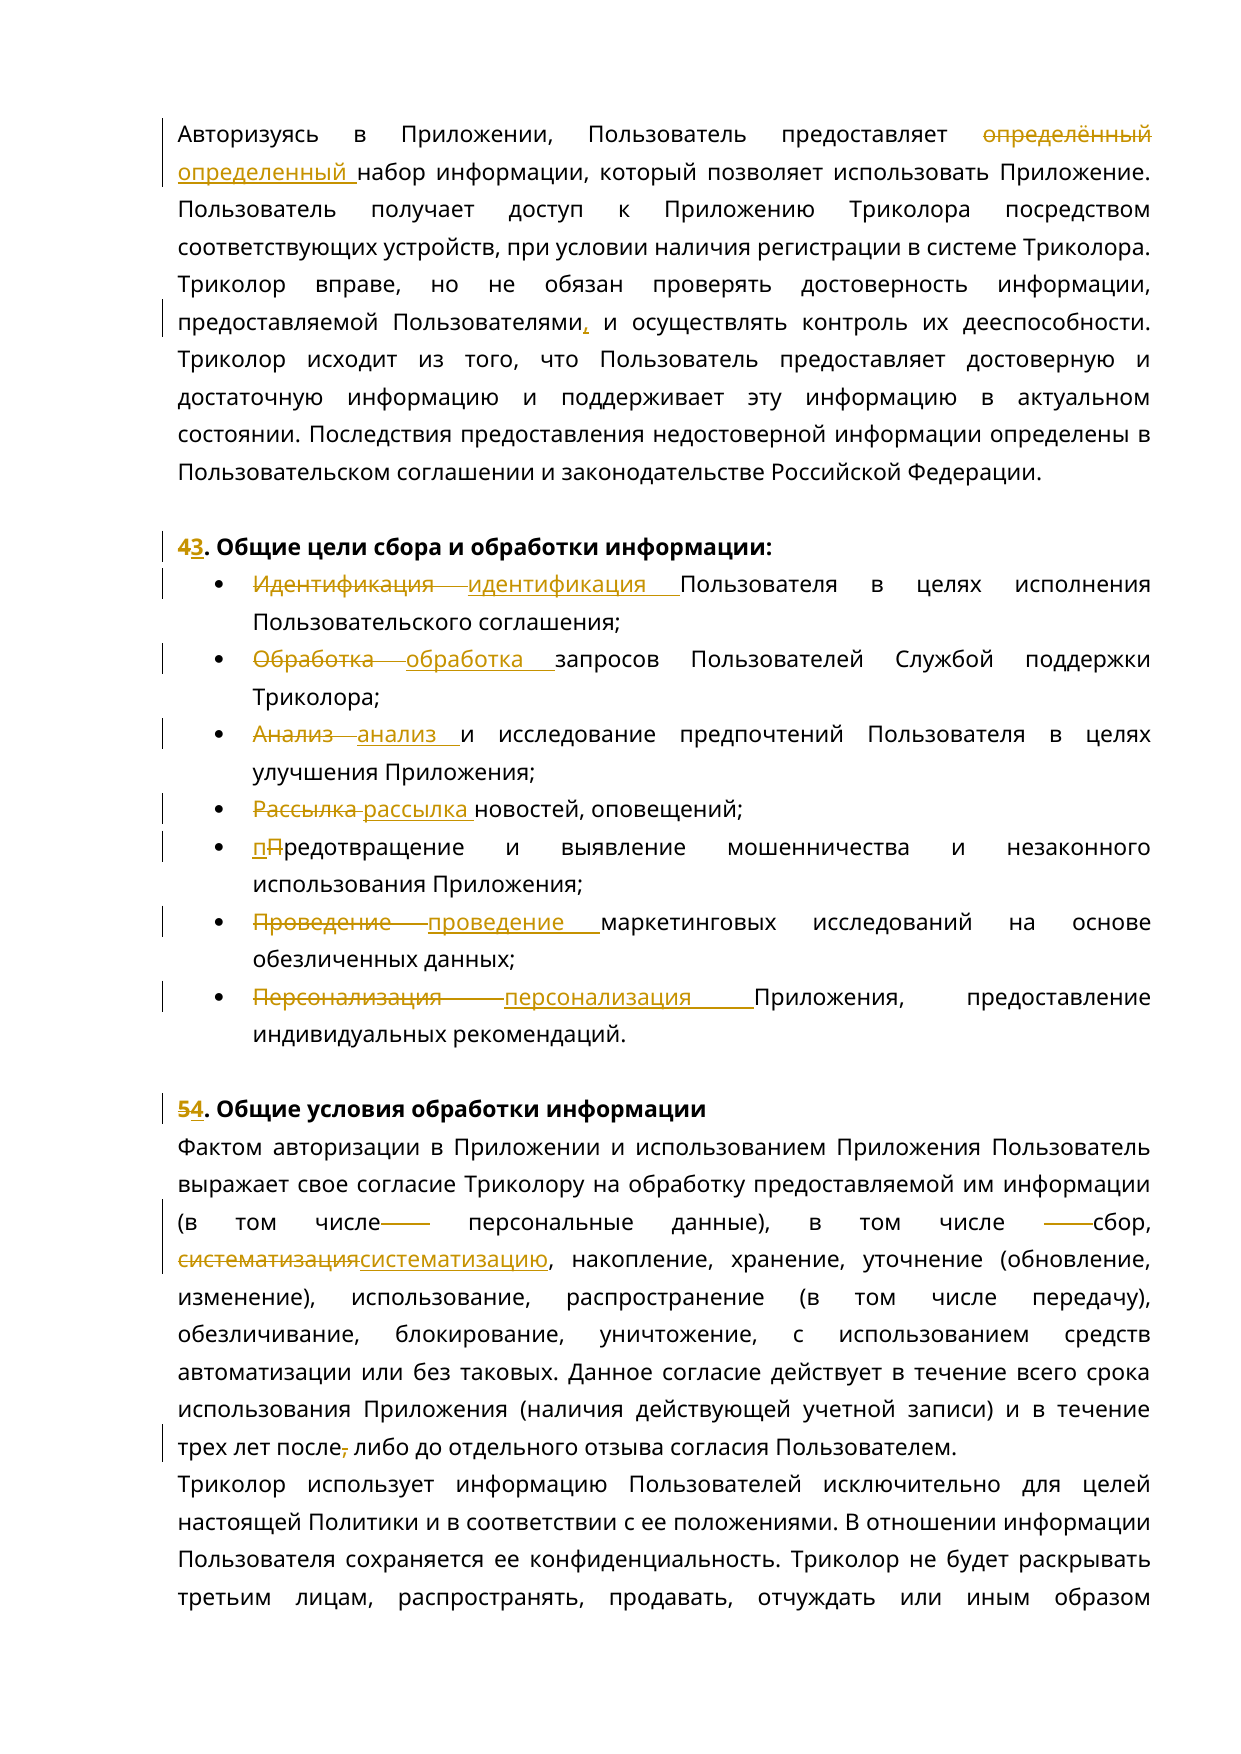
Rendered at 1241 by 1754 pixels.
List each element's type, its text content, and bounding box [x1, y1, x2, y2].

list новостей, оповещений; [215, 793, 1152, 824]
text Фактом авторизации в Приложении и использованием Приложения Пользователь выражает свое согласие Триколору на обработку предоставляемой им информации (в том числе персональные данные), в том числе сбор, , накопление, хранение, уточнение (обновление, изменение), использование, распространение (в том числе передачу), обезличивание, блокирование, уничтожение, с использованием средств автоматизации или без таковых. Данное согласие действует в течение всего срока использования Приложения (наличия действующей учетной записи) и в течение трех лет после либо до отдельного отзыва согласия Пользователем. [177, 1131, 1152, 1462]
subtitle . Общие условия обработки информации [177, 1093, 1152, 1124]
list редотвращение и выявление мошенничества и незаконного использования Приложения; [215, 831, 1152, 899]
text Авторизуясь в Приложении, Пользователь предоставляет набор информации, который позволяет использовать Приложение. Пользователь получает доступ к Приложению Триколора посредством соответствующих устройств, при условии наличия регистрации в системе Триколора. Триколор вправе, но не обязан проверять достоверность информации, предоставляемой Пользователями и осуществлять контроль их дееспособности. Триколор исходит из того, что Пользователь предоставляет достоверную и достаточную информацию и поддерживает эту информацию в актуальном состоянии. Последствия предоставления недостоверной информации определены в Пользовательском соглашении и законодательстве Российской Федерации. [177, 118, 1152, 487]
subtitle . Общие цели сбора и обработки информации: [177, 531, 1152, 562]
list и исследование предпочтений Пользователя в целях улучшения Приложения; [215, 718, 1152, 787]
list Пользователя в целях исполнения Пользовательского соглашения; [215, 568, 1152, 637]
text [177, 1468, 1152, 1612]
list маркетинговых исследований на основе обезличенных данных; [215, 906, 1152, 974]
list Приложения, предоставление индивидуальных рекомендаций. [215, 981, 1152, 1049]
list запросов Пользователей Службой поддержки Триколора; [215, 643, 1152, 712]
